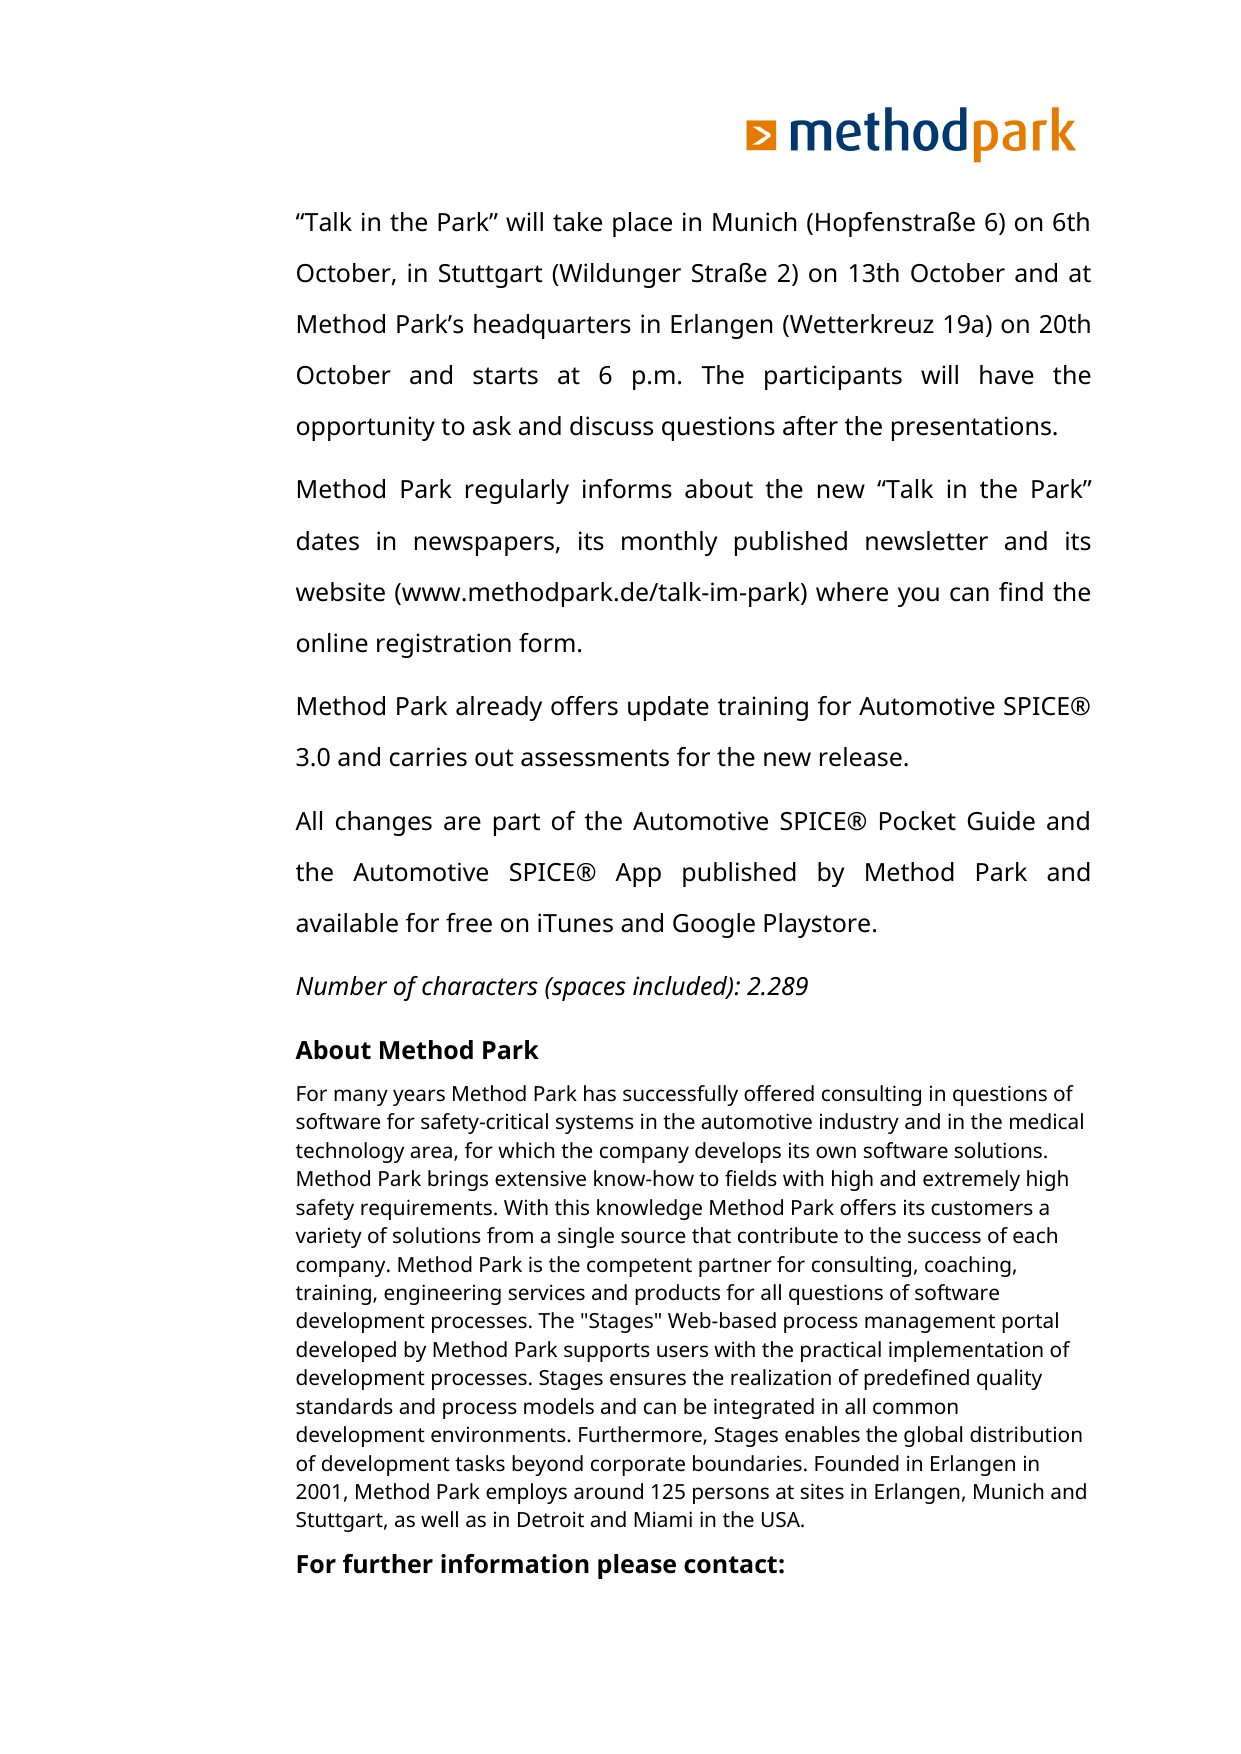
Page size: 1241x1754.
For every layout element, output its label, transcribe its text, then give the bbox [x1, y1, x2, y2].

text Number of characters (spaces included): 2.289 [295, 969, 1092, 1003]
text All changes are part of the Automotive SPICE® Pocket Guide and the Automotive SPICE® App published by Method Park and available for free on iTunes and Google Playstore. [295, 803, 1092, 939]
text Method Park already offers update training for Automotive SPICE® 3.0 and carries out assessments for the new release. [295, 689, 1092, 774]
text For many years Method Park has successfully offered consulting in questions of software for safety-critical systems in the automotive industry and in the medical technology area, for which the company develops its own software solutions. Method Park brings extensive know-how to fields with high and extremely high safety requirements. With this knowledge Method Park offers its customers a variety of solutions from a single source that contribute to the success of each company. Method Park is the competent partner for consulting, coaching, training, engineering services and products for all questions of software development processes. The "Stages" Web-based process management portal developed by Method Park supports users with the practical implementation of development processes. Stages ensures the realization of predefined quality standards and process models and can be integrated in all common development environments. Furthermore, Stages enables the global distribution of development tasks beyond corporate boundaries. Founded in Erlangen in 2001, Method Park employs around 125 persons at sites in Erlangen, Munich and Stuttgart, as well as in Detroit and Miami in the USA. [295, 1079, 1092, 1534]
text For further information please contact: [295, 1547, 1092, 1581]
text About Method Park [295, 1032, 1092, 1067]
text Method Park regularly informs about the new “Talk in the Park” dates in newspapers, its monthly published newsletter and its website (www.methodpark.de/talk-im-park) where you can find the online registration form. [295, 472, 1092, 659]
picture [727, 86, 1093, 178]
text “Talk in the Park” will take place in Munich (Hopfenstraße 6) on 6th October, in Stuttgart (Wildunger Straße 2) on 13th October and at Method Park’s headquarters in Erlangen (Wetterkreuz 19a) on 20th October and starts at 6 p.m. The participants will have the opportunity to ask and discuss questions after the presentations. [295, 204, 1092, 443]
